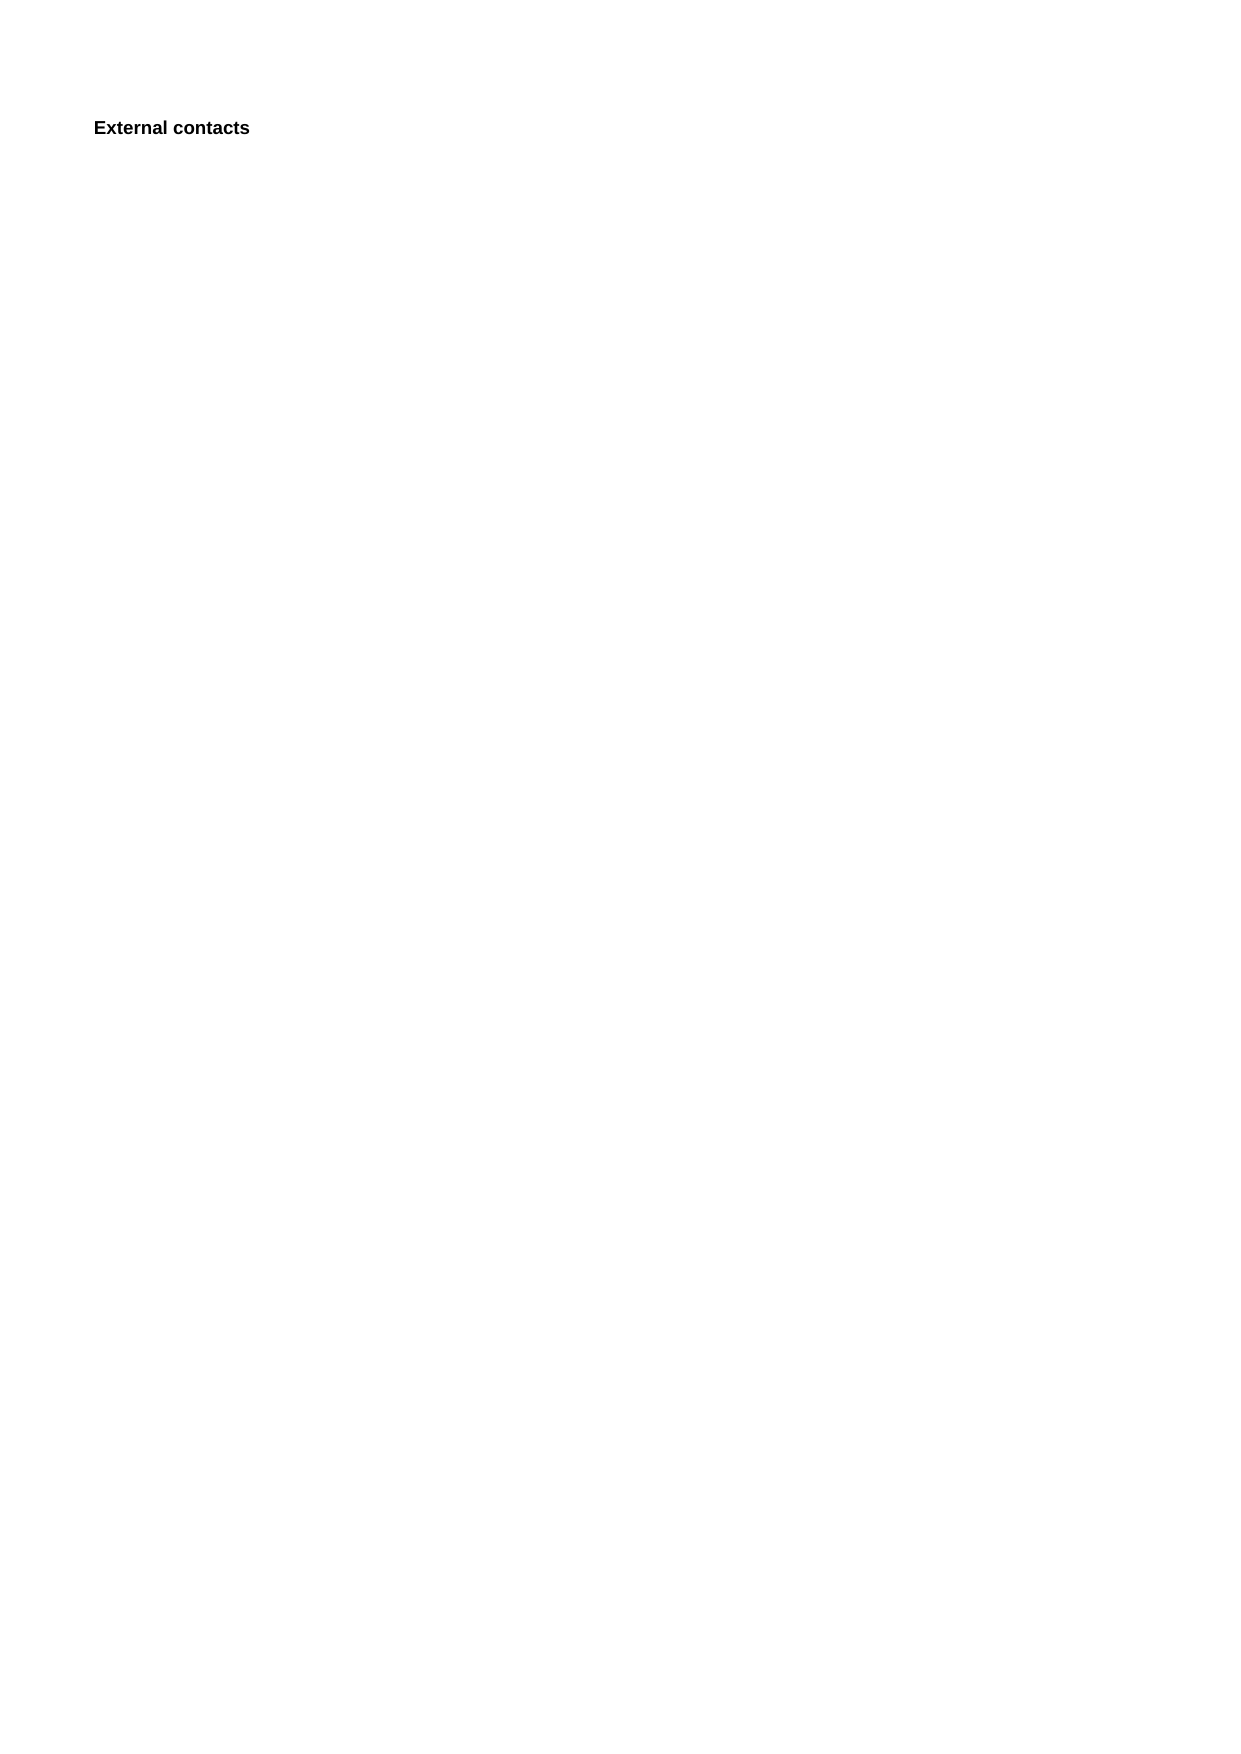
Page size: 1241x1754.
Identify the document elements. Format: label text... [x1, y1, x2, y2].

subtitle External contacts [94, 117, 1169, 138]
